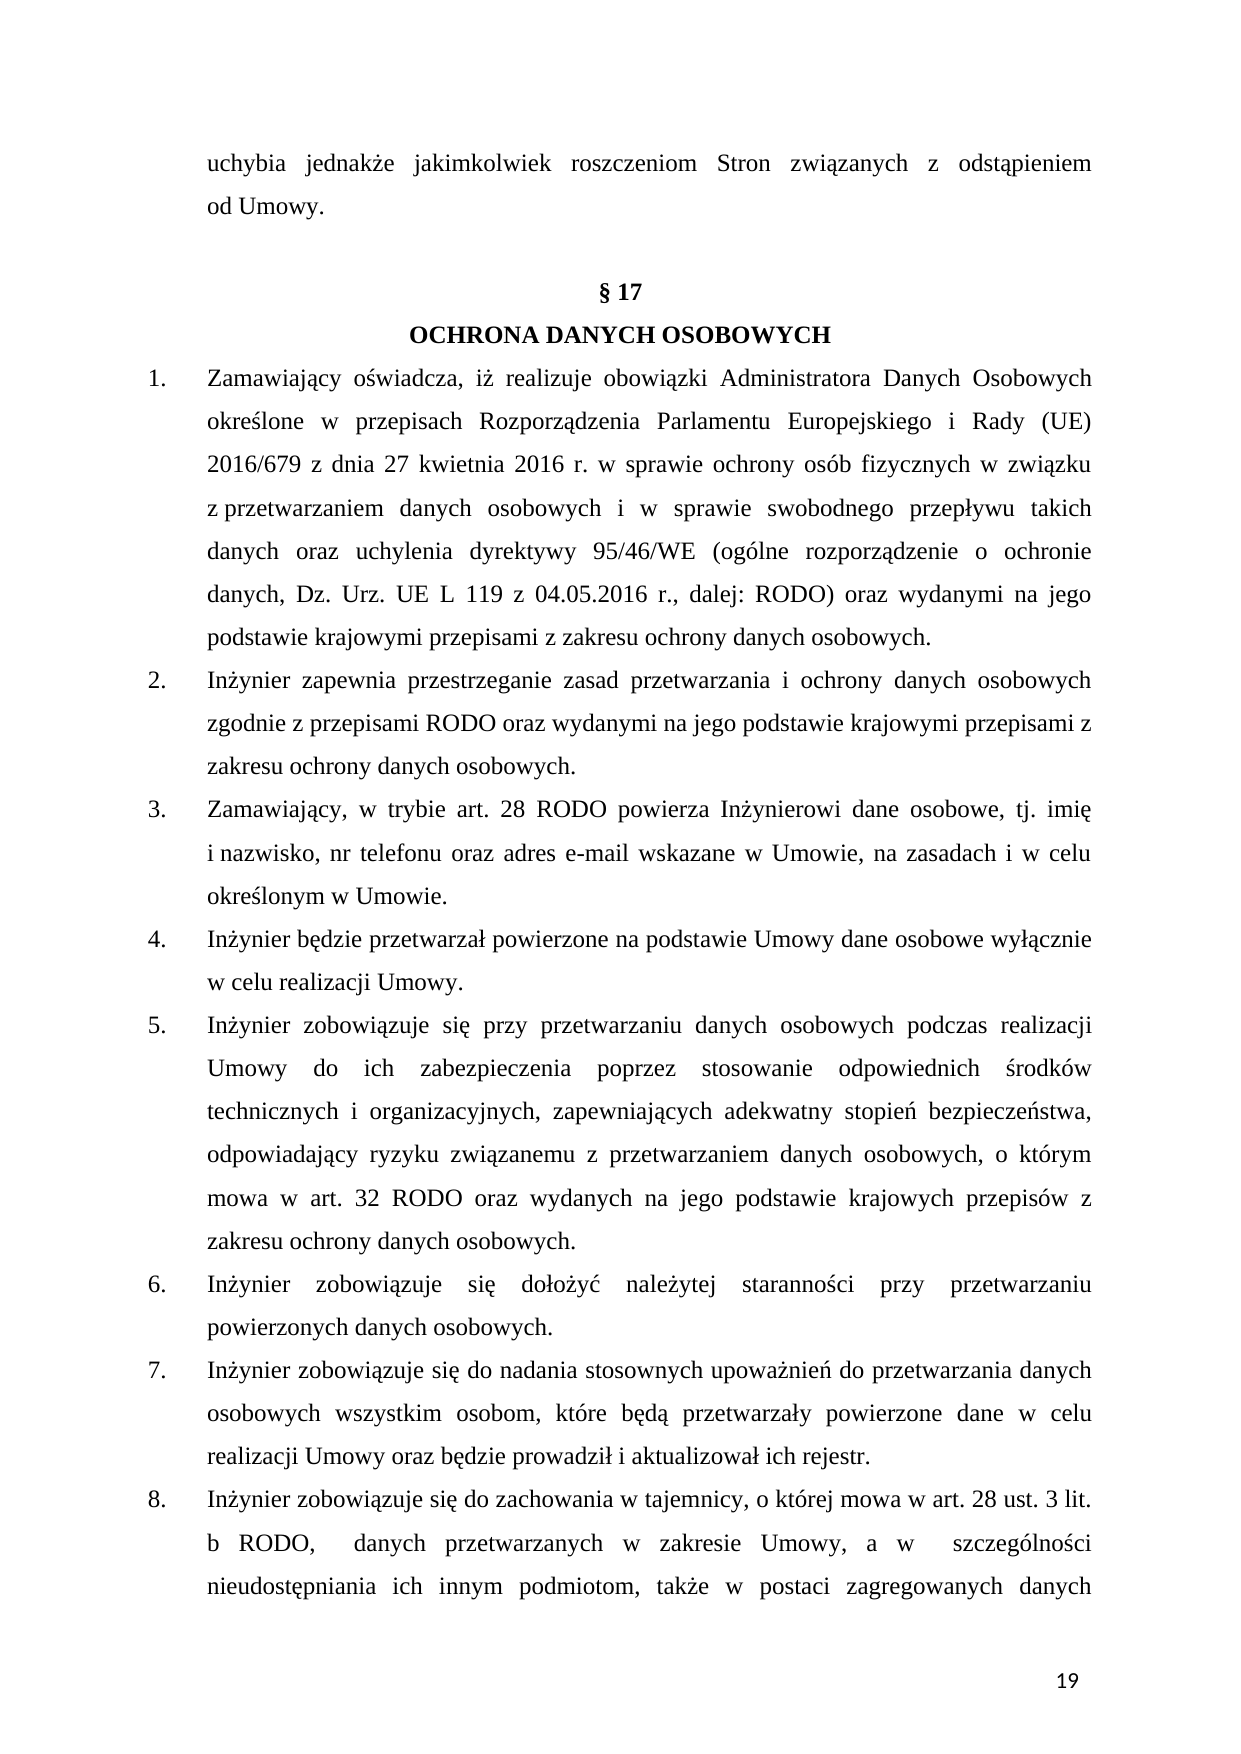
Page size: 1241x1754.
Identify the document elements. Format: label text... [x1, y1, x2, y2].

text 4. Inżynier będzie przetwarzał powierzone na podstawie Umowy dane osobowe wyłącznie w celu realizacji Umowy. [148, 924, 1092, 996]
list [148, 148, 1092, 219]
list Zamawiający oświadcza, iż realizuje obowiązki Administratora Danych Osobowych określone w przepisach Rozporządzenia Parlamentu Europejskiego i Rady (UE) 2016/679 z dnia 27 kwietnia 2016 r. w sprawie ochrony osób fizycznych w związku z przetwarzaniem danych osobowych i w sprawie swobodnego przepływu takich danych oraz uchylenia dyrektywy 95/46/WE (ogólne rozporządzenie o ochronie danych, Dz. Urz. UE L 119 z 04.05.2016 r., dalej: RODO) oraz wydanymi na jego podstawie krajowymi przepisami z zakresu ochrony danych osobowych. [148, 363, 1092, 651]
text § 17 [148, 277, 1092, 306]
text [148, 1484, 1092, 1599]
text 2. Inżynier zapewnia przestrzeganie zasad przetwarzania i ochrony danych osobowych zgodnie z przepisami RODO oraz wydanymi na jego podstawie krajowymi przepisami z zakresu ochrony danych osobowych. [148, 665, 1092, 780]
text OCHRONA DANYCH OSOBOWYCH [148, 320, 1092, 349]
text 3. Zamawiający, w trybie art. 28 RODO powierza Inżynierowi dane osobowe, tj. imię i nazwisko, nr telefonu oraz adres e-mail wskazane w Umowie, na zasadach i w celu określonym w Umowie. [148, 794, 1092, 909]
text 5. Inżynier zobowiązuje się przy przetwarzaniu danych osobowych podczas realizacji Umowy do ich zabezpieczenia poprzez stosowanie odpowiednich środków technicznych i organizacyjnych, zapewniających adekwatny stopień bezpieczeństwa, odpowiadający ryzyku związanemu z przetwarzaniem danych osobowych, o którym mowa w art. 32 RODO oraz wydanych na jego podstawie krajowych przepisów z zakresu ochrony danych osobowych. [148, 1010, 1092, 1254]
text 7. Inżynier zobowiązuje się do nadania stosownych upoważnień do przetwarzania danych osobowych wszystkim osobom, które będą przetwarzały powierzone dane w celu realizacji Umowy oraz będzie prowadził i aktualizował ich rejestr. [148, 1355, 1092, 1470]
text 6. Inżynier zobowiązuje się dołożyć należytej staranności przy przetwarzaniu powierzonych danych osobowych. [148, 1269, 1092, 1341]
